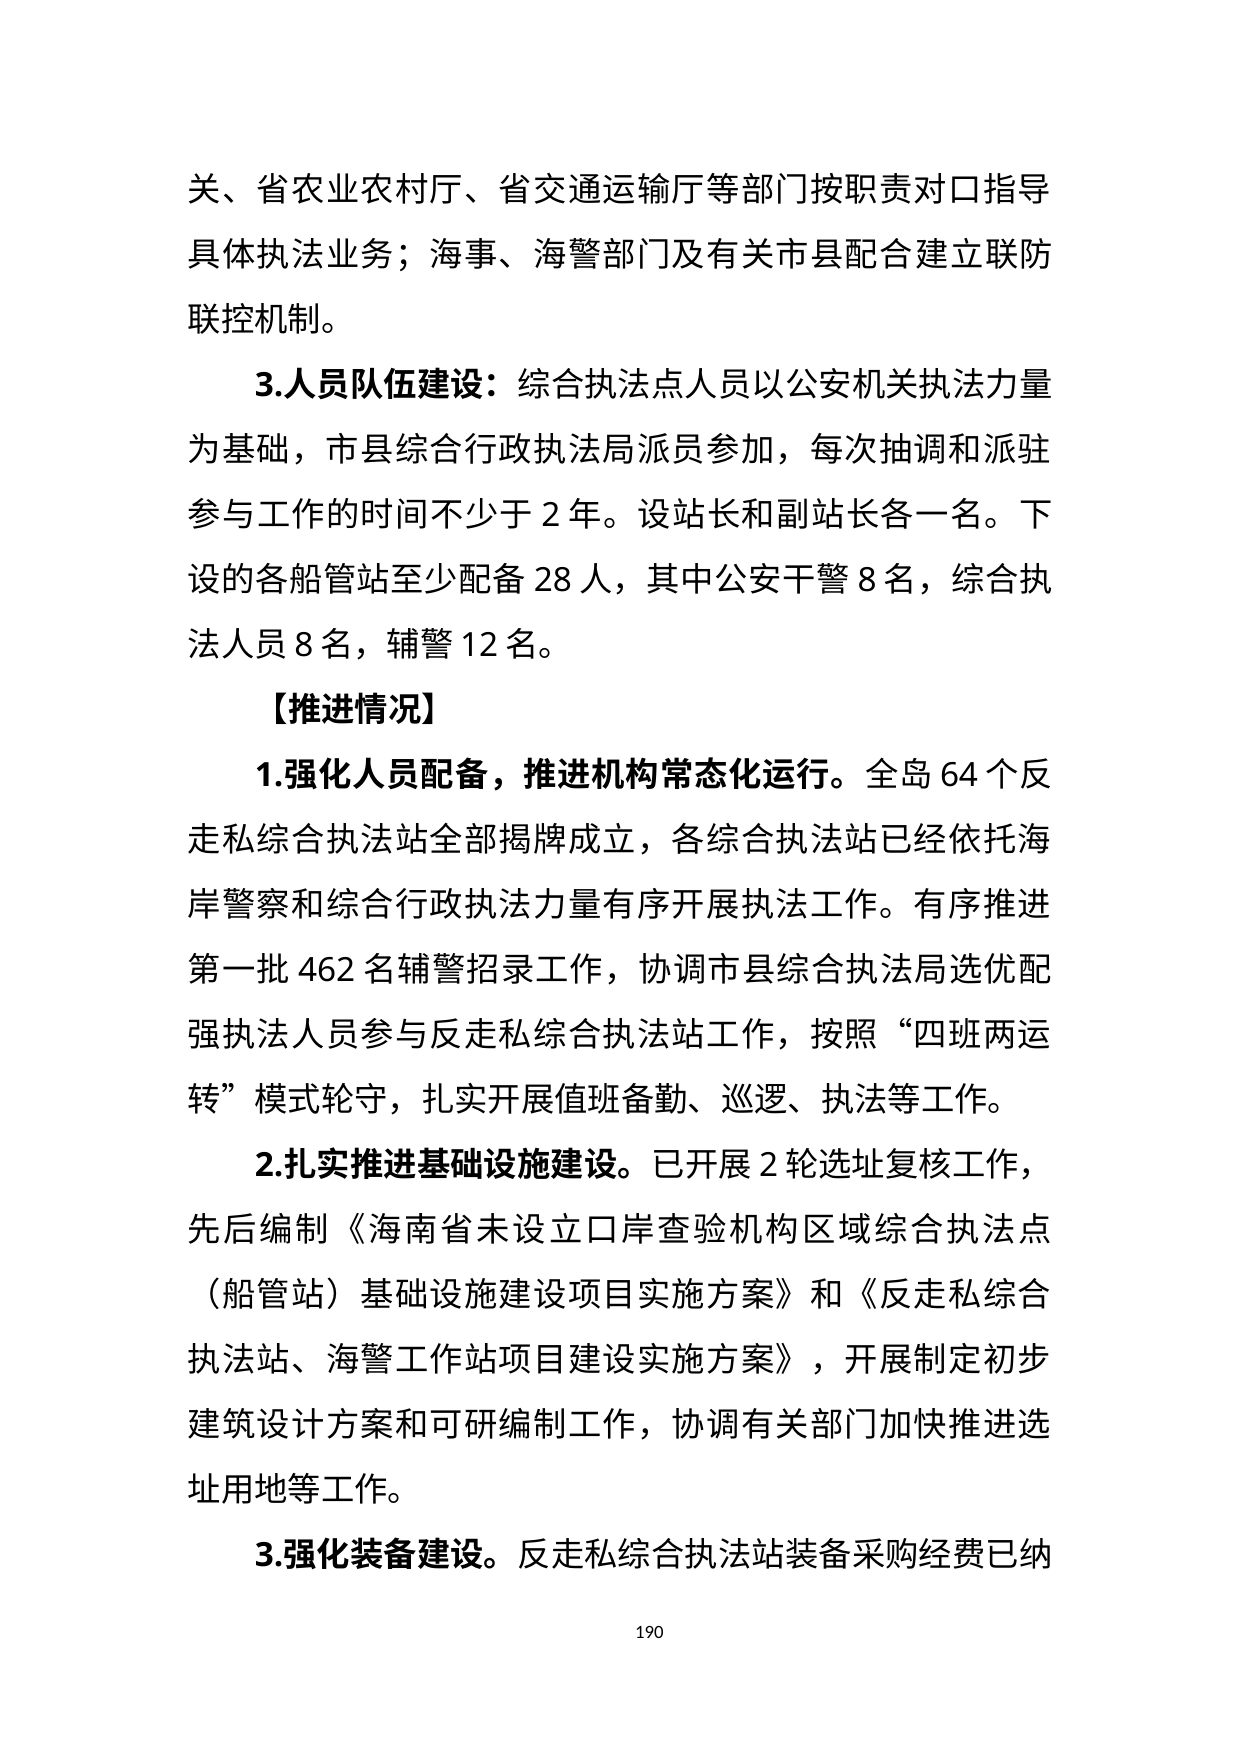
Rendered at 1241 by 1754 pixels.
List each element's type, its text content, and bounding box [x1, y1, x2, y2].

text 【推进情况】 [187, 674, 1053, 739]
text 2.扎实推进基础设施建设。已开展2轮选址复核工作，先后编制《海南省未设立口岸查验机构区域综合执法点（船管站）基础设施建设项目实施方案》和《反走私综合执法站、海警工作站项目建设实施方案》，开展制定初步建筑设计方案和可研编制工作，协调有关部门加快推进选址用地等工作。 [187, 1129, 1053, 1519]
text 3.人员队伍建设：综合执法点人员以公安机关执法力量为基础，市县综合行政执法局派员参加，每次抽调和派驻参与工作的时间不少于2年。设站长和副站长各一名。下设的各船管站至少配备28人，其中公安干警8名，综合执法人员8名，辅警12名。 [187, 349, 1053, 674]
text 1.强化人员配备，推进机构常态化运行。全岛64个反走私综合执法站全部揭牌成立，各综合执法站已经依托海岸警察和综合行政执法力量有序开展执法工作。有序推进第一批462名辅警招录工作，协调市县综合执法局选优配强执法人员参与反走私综合执法站工作，按照“四班两运转”模式轮守，扎实开展值班备勤、巡逻、执法等工作。 [187, 739, 1053, 1129]
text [187, 154, 1053, 349]
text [187, 1519, 1053, 1584]
